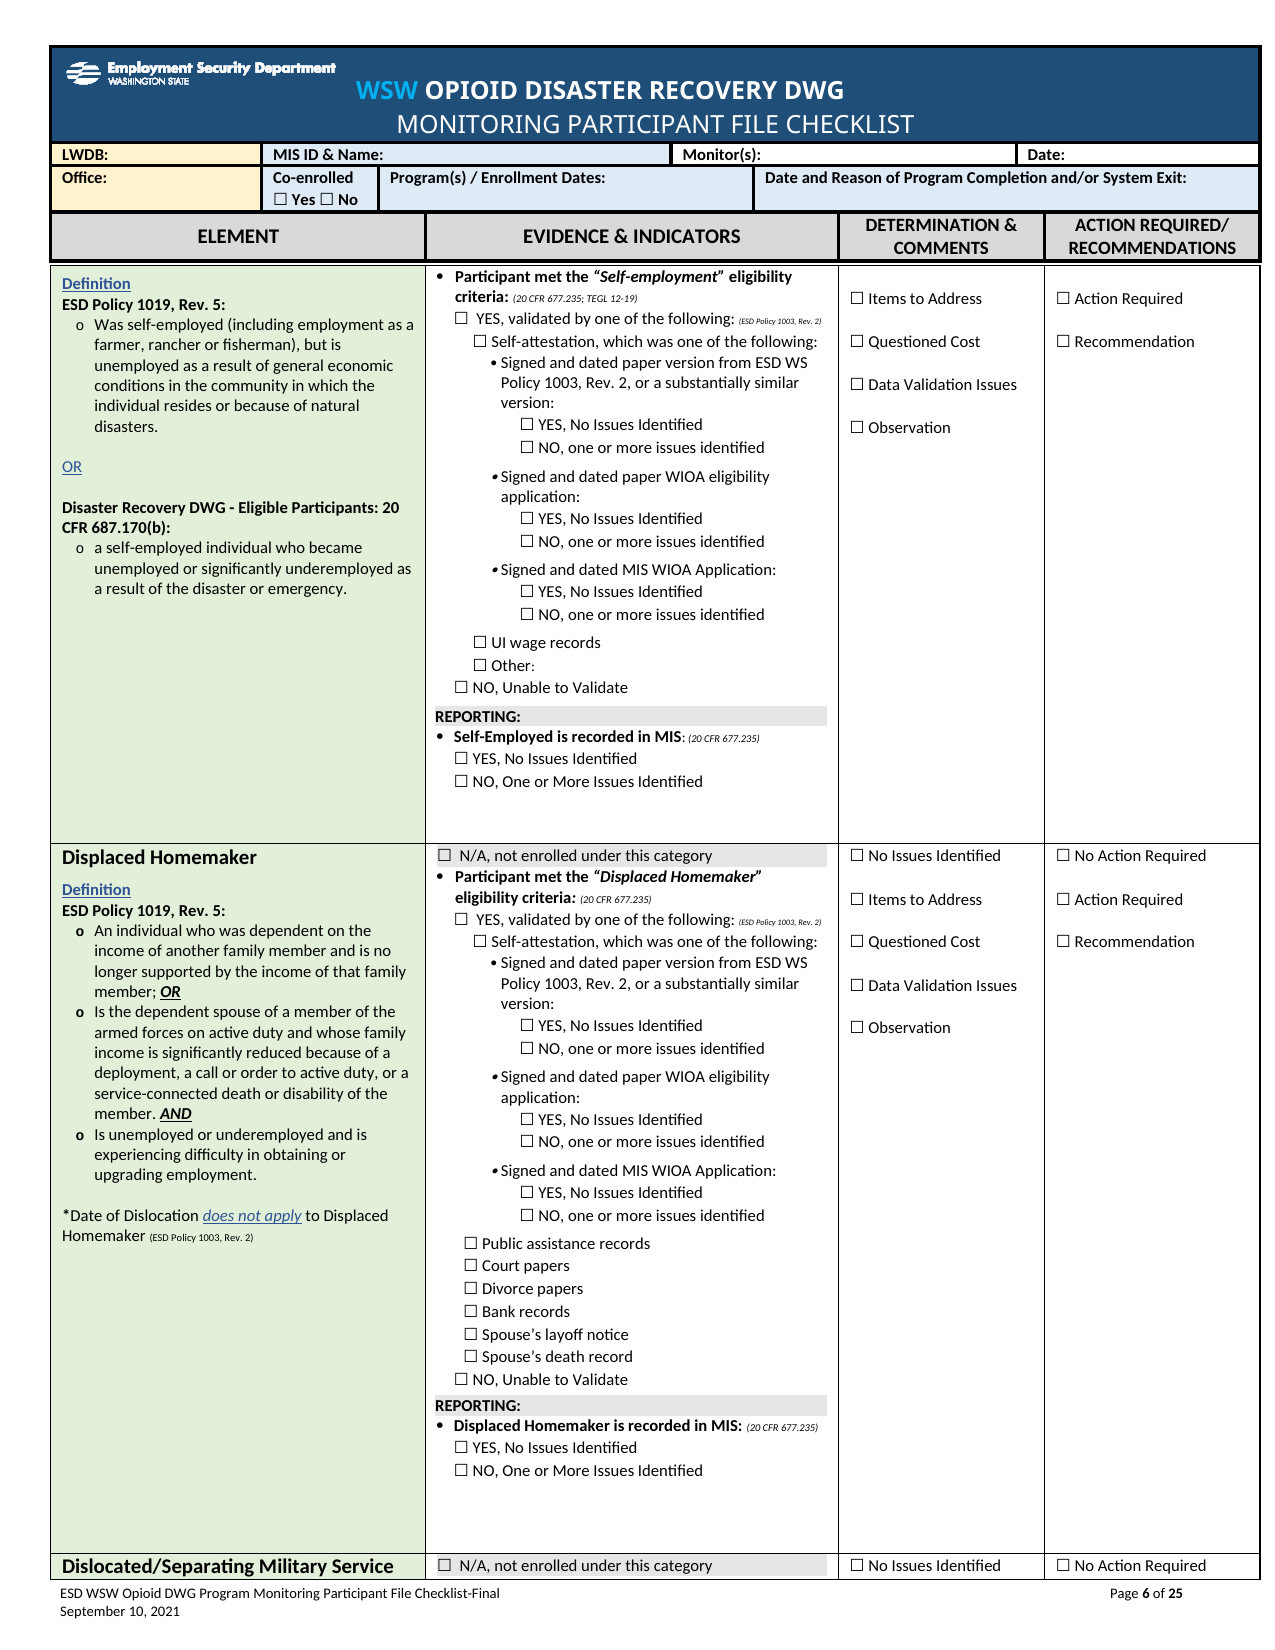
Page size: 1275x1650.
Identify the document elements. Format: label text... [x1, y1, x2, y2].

table_cell Displaced Homemaker Definition ESD Policy 1019, Rev. 5: An individual who was dependent on the income of another family member and is no longer supported by the income of that family member; OR Is the dependent spouse of a member of the armed forces on active duty and whose family income is significantly reduced because of a deployment, a call or order to active duty, or a service-connected death or disability of the member. AND Is unemployed or underemployed and is experiencing difficulty in obtaining or upgrading employment. *Date of Dislocation does not apply to Displaced Homemaker (ESD Policy 1003, Rev. 2) [51, 844, 425, 1553]
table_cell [51, 266, 425, 843]
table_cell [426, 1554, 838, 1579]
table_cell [839, 844, 1044, 1553]
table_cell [1045, 1554, 1259, 1579]
table_cell N/A, not enrolled under this category Participant met the “Displaced Homemaker” eligibility criteria: (20 CFR 677.235) YES, validated by one of the following: (ESD Policy 1003, Rev. 2) Self-attestation, which was one of the following: Signed and dated paper version from ESD WS Policy 1003, Rev. 2, or a substantially similar version: YES, No Issues Identified NO, one or more issues identified Signed and dated paper WIOA eligibility application: YES, No Issues Identified NO, one or more issues identified Signed and dated MIS WIOA Application: YES, No Issues Identified NO, one or more issues identified Public assistance records Court papers Divorce papers Bank records Spouse’s layoff notice Spouse’s death record NO, Unable to Validate Reporting: Displaced Homemaker is recorded in MIS: (20 CFR 677.235) YES, No Issues Identified NO, One or More Issues Identified [426, 844, 838, 1553]
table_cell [51, 1554, 425, 1579]
picture [61, 48, 337, 100]
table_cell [839, 1554, 1044, 1579]
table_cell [1045, 844, 1259, 1553]
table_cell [839, 266, 1044, 843]
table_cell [1045, 266, 1259, 843]
